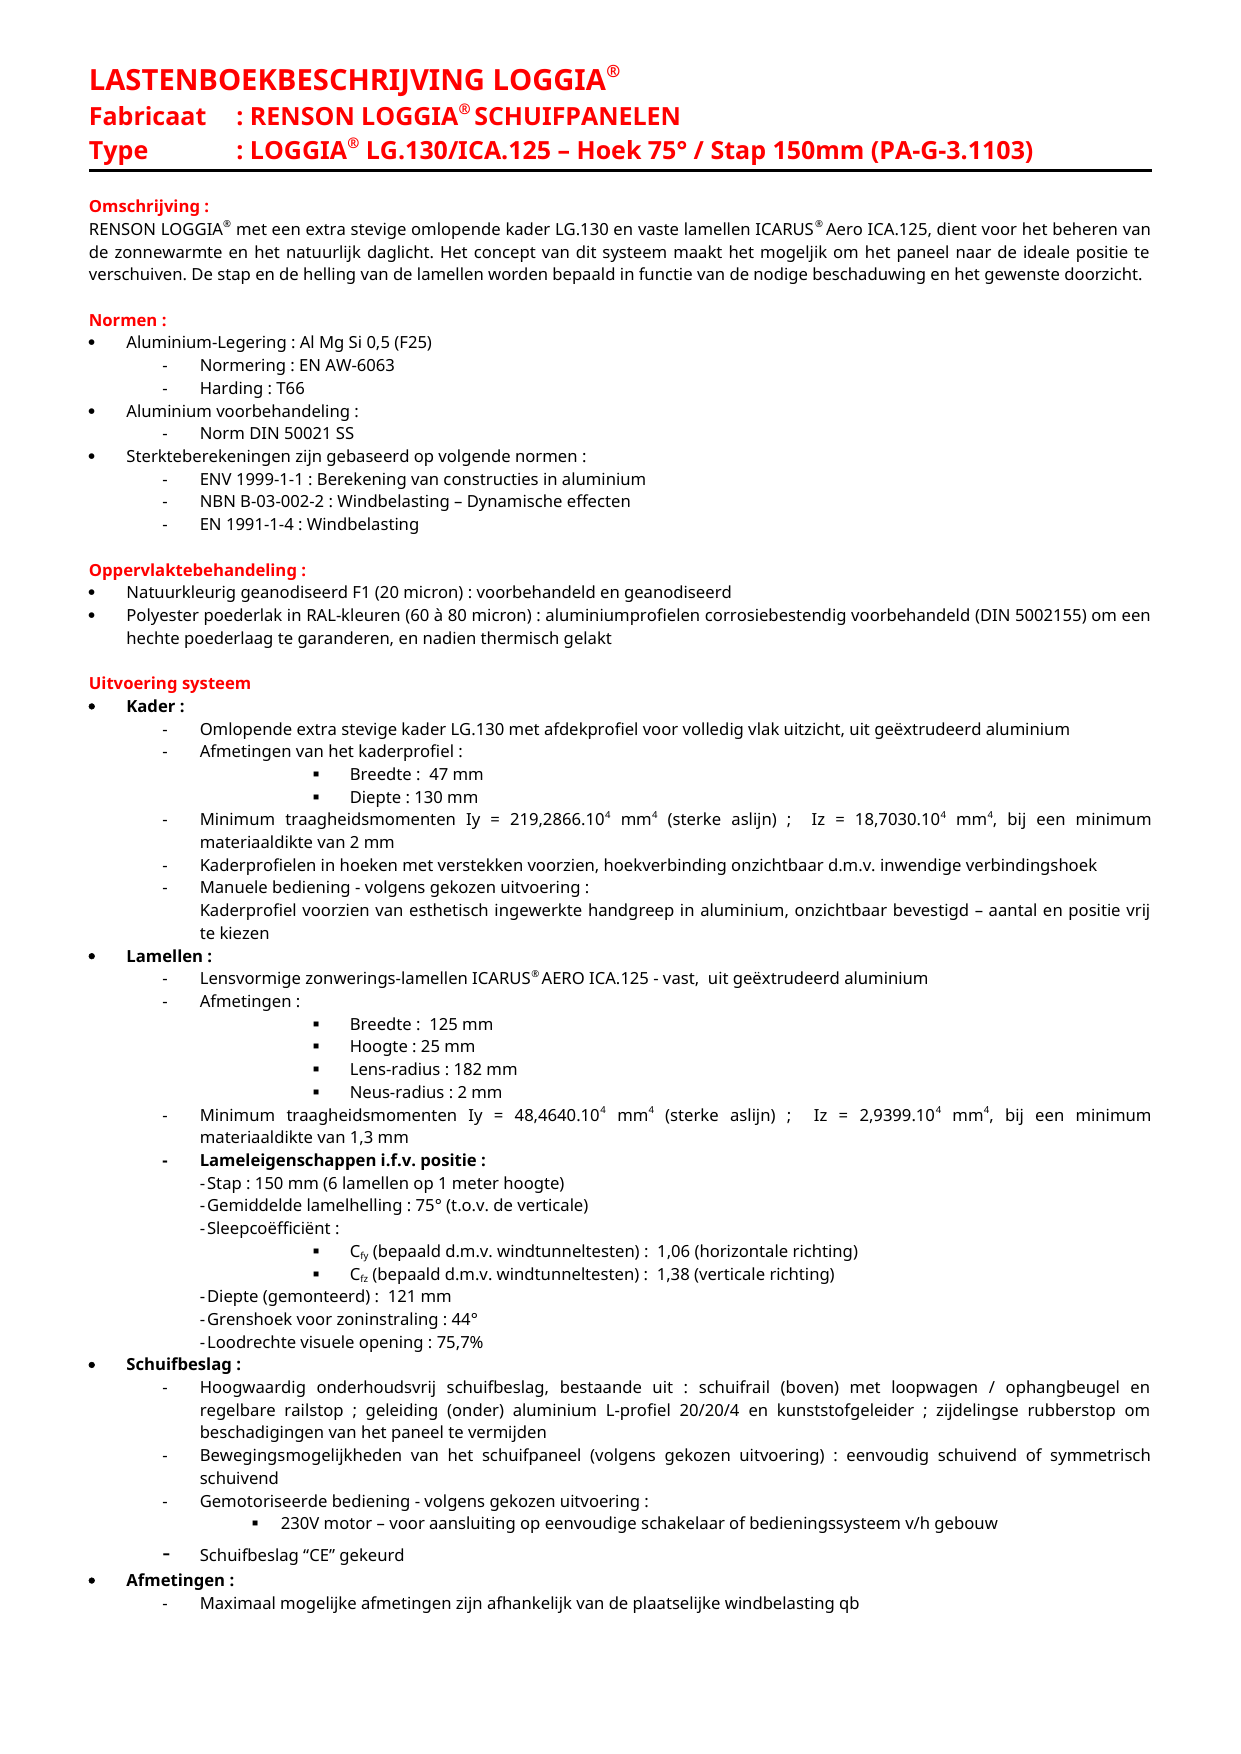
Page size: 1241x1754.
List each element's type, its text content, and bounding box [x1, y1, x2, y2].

text Kaderprofiel voorzien van esthetisch ingewerkte handgreep in aluminium, onzichtbaar bevestigd – aantal en positie vrij te kiezen [199, 899, 1152, 944]
list Hoogwaardig onderhoudsvrij schuifbeslag, bestaande uit : schuifrail (boven) met loopwagen / ophangbeugel en regelbare railstop ; geleiding (onder) aluminium L-profiel 20/20/4 en kunststofgeleider ; zijdelingse rubberstop om beschadigingen van het paneel te vermijden [162, 1376, 1152, 1444]
text Normen : [89, 308, 1152, 331]
list Aluminium voorbehandeling : [89, 399, 1152, 422]
list 230V motor – voor aansluiting op eenvoudige schakelaar of bedieningssysteem v/h gebouw [251, 1512, 1152, 1534]
list Cfz (bepaald d.m.v. windtunneltesten) : 1,38 (verticale richting) [312, 1262, 1152, 1285]
list Afmetingen : [162, 989, 1152, 1012]
text Fabricaat : RENSON LOGGIA® SCHUIFPANELEN [89, 99, 1152, 133]
list Manuele bediening - volgens gekozen uitvoering : [162, 876, 1152, 899]
list Bewegingsmogelijkheden van het schuifpaneel (volgens gekozen uitvoering) : eenvoudig schuivend of symmetrisch schuivend [162, 1444, 1152, 1489]
list Minimum traagheidsmomenten Iy = 219,2866.104 mm4 (sterke aslijn) ; Iz = 18,7030.104 mm4, bij een minimum materiaaldikte van 2 mm [162, 808, 1152, 853]
list Lamellen : [89, 944, 1152, 967]
list Breedte : 125 mm [312, 1012, 1152, 1035]
list Norm DIN 50021 SS [162, 422, 1152, 444]
text LASTENBOEKBESCHRIJVING LOGGIA® [89, 59, 1152, 99]
list Gemiddelde lamelhelling : 75° (t.o.v. de verticale) [199, 1194, 1152, 1217]
list Schuifbeslag : [89, 1353, 1152, 1376]
list Lameleigenschappen i.f.v. positie : [162, 1148, 1152, 1171]
list Lensvormige zonwerings-lamellen ICARUS® AERO ICA.125 - vast, uit geëxtrudeerd aluminium [162, 967, 1152, 989]
text Type : LOGGIA® LG.130/ICA.125 – Hoek 75° / Stap 150mm (PA-G-3.1103) [89, 133, 1152, 169]
list Minimum traagheidsmomenten Iy = 48,4640.104 mm4 (sterke aslijn) ; Iz = 2,9399.104 mm4, bij een minimum materiaaldikte van 1,3 mm [162, 1103, 1152, 1148]
list Lens-radius : 182 mm [312, 1058, 1152, 1080]
list Neus-radius : 2 mm [312, 1080, 1152, 1103]
list Sleepcoëfficiënt : [199, 1217, 1152, 1239]
list Diepte (gemonteerd) : 121 mm [199, 1285, 1152, 1307]
list Aluminium-Legering : Al Mg Si 0,5 (F25) [89, 331, 1152, 354]
list Breedte : 47 mm [312, 762, 1152, 785]
list Kader : [89, 694, 1152, 717]
text Omschrijving : [89, 195, 1152, 217]
list Loodrechte visuele opening : 75,7% [199, 1330, 1152, 1353]
list Gemotoriseerde bediening - volgens gekozen uitvoering : [162, 1489, 1152, 1512]
text Uitvoering systeem [89, 672, 1152, 694]
list Schuifbeslag “CE” gekeurd [162, 1534, 1152, 1569]
text RENSON LOGGIA® met een extra stevige omlopende kader LG.130 en vaste lamellen ICARUS® Aero ICA.125, dient voor het beheren van de zonnewarmte en het natuurlijk daglicht. Het concept van dit systeem maakt het mogeljik om het paneel naar de ideale positie te verschuiven. De stap en de helling van de lamellen worden bepaald in functie van de nodige beschaduwing en het gewenste doorzicht. [89, 217, 1152, 286]
list Sterkteberekeningen zijn gebaseerd op volgende normen : [89, 444, 1152, 467]
list Cfy (bepaald d.m.v. windtunneltesten) : 1,06 (horizontale richting) [312, 1239, 1152, 1262]
list Polyester poederlak in RAL-kleuren (60 à 80 micron) : aluminiumprofielen corrosiebestendig voorbehandeld (DIN 5002155) om een hechte poederlaag te garanderen, en nadien thermisch gelakt [89, 603, 1152, 649]
list Omlopende extra stevige kader LG.130 met afdekprofiel voor volledig vlak uitzicht, uit geëxtrudeerd aluminium [162, 717, 1152, 740]
list Natuurkleurig geanodiseerd F1 (20 micron) : voorbehandeld en geanodiseerd [89, 581, 1152, 603]
list Grenshoek voor zoninstraling : 44° [199, 1307, 1152, 1330]
list NBN B-03-002-2 : Windbelasting – Dynamische effecten [162, 490, 1152, 513]
list Kaderprofielen in hoeken met verstekken voorzien, hoekverbinding onzichtbaar d.m.v. inwendige verbindingshoek [162, 853, 1152, 876]
list Stap : 150 mm (6 lamellen op 1 meter hoogte) [199, 1171, 1152, 1194]
list Hoogte : 25 mm [312, 1035, 1152, 1058]
list EN 1991-1-4 : Windbelasting [162, 513, 1152, 535]
list Diepte : 130 mm [312, 785, 1152, 808]
list ENV 1999-1-1 : Berekening van constructies in aluminium [162, 467, 1152, 490]
text Oppervlaktebehandeling : [89, 558, 1152, 581]
list Maximaal mogelijke afmetingen zijn afhankelijk van de plaatselijke windbelasting qb [162, 1591, 1152, 1614]
list Afmetingen : [89, 1569, 1152, 1591]
list Harding : T66 [162, 376, 1152, 399]
list Afmetingen van het kaderprofiel : [162, 740, 1152, 762]
list Normering : EN AW-6063 [162, 354, 1152, 376]
